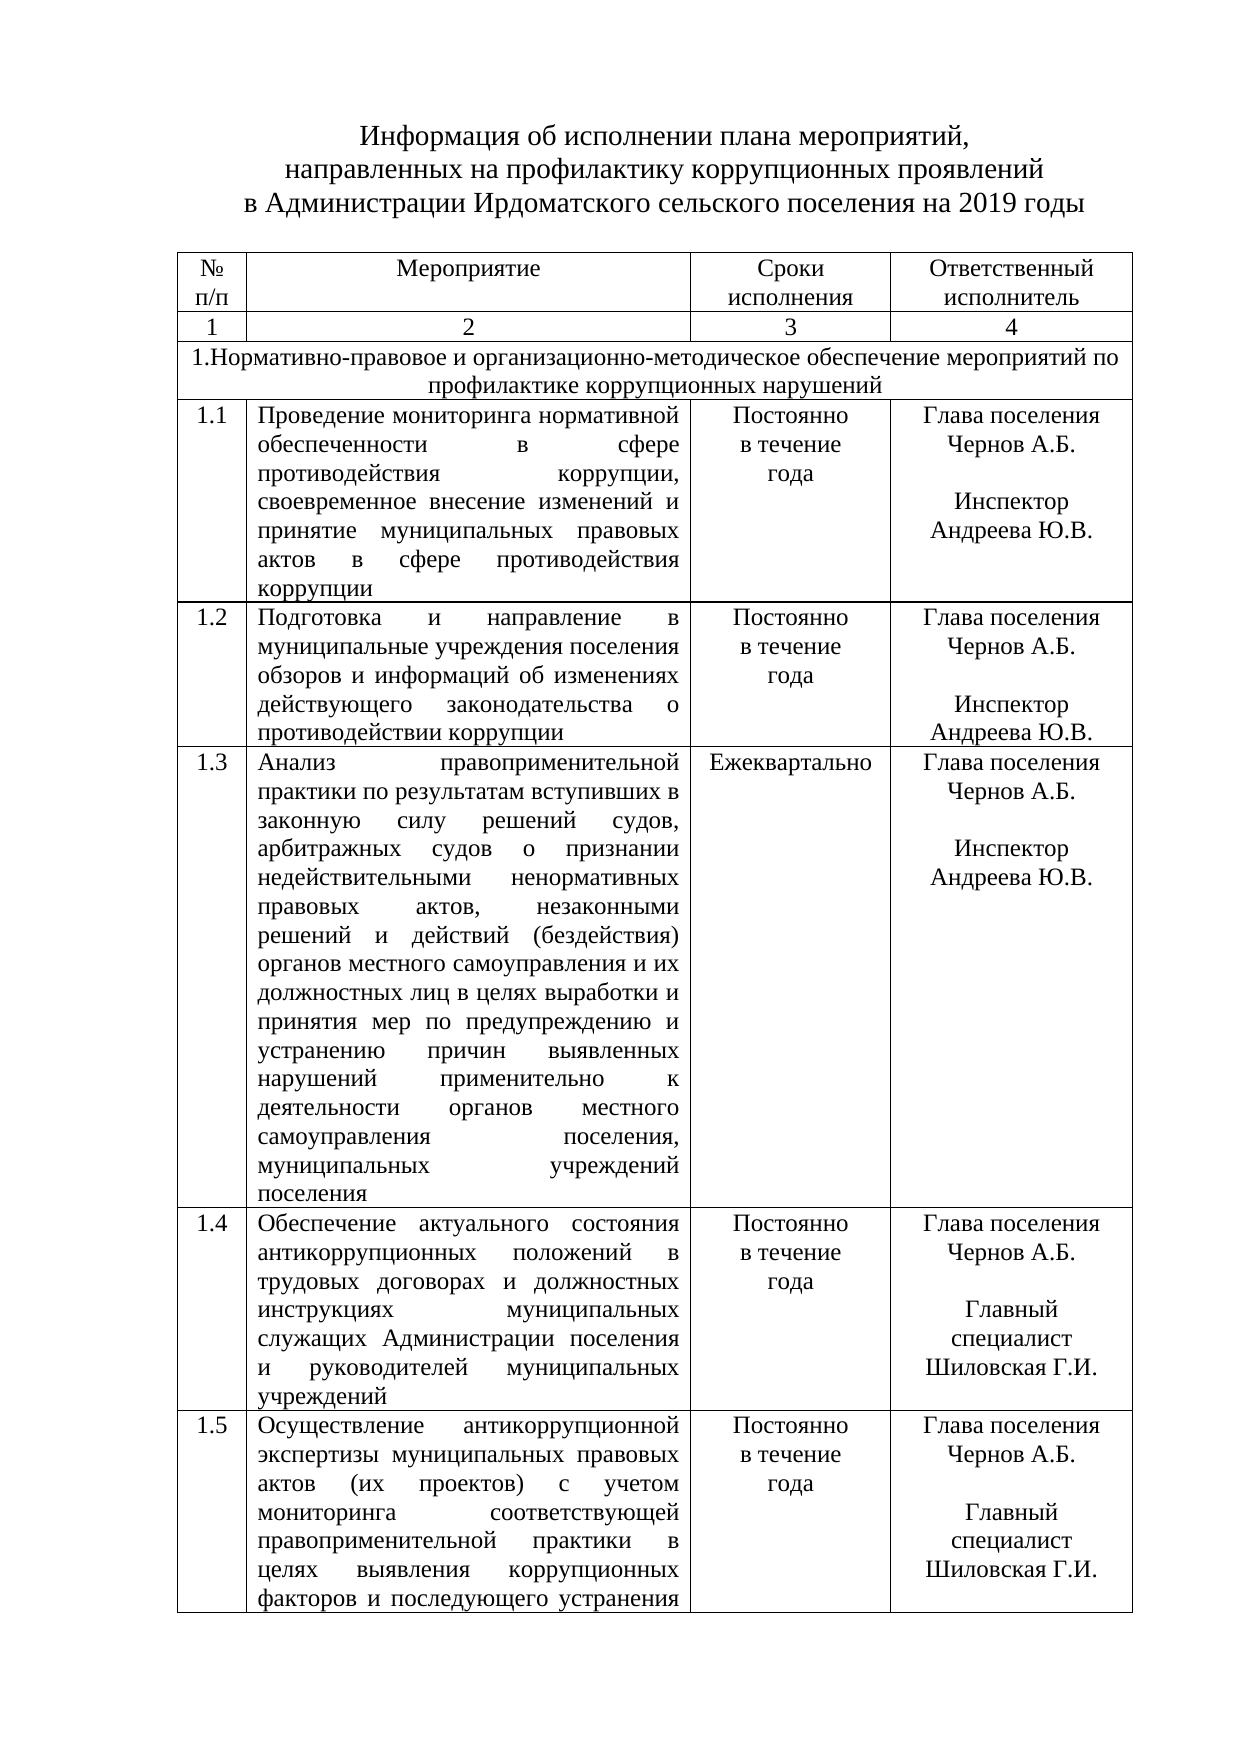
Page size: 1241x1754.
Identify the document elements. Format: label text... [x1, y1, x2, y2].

table_cell Глава поселения Чернов А.Б. Инспектор Андреева Ю.В. [891, 747, 1132, 1207]
table_cell 2 [247, 312, 690, 341]
table_header Ответственный исполнитель [891, 253, 1132, 311]
table_cell Глава поселения Чернов А.Б. Главный специалист Шиловская Г.И. [891, 1208, 1132, 1409]
table_cell 1.2 [178, 603, 246, 746]
table_cell 1.3 [178, 747, 246, 1207]
table_header № п/п [178, 253, 246, 311]
text Информация об исполнении плана мероприятий, [177, 118, 1152, 152]
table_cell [891, 1411, 1132, 1612]
table_header Мероприятие [247, 253, 690, 311]
table_cell Проведение мониторинга нормативной обеспеченности в сфере противодействия коррупции, своевременное внесение изменений и принятие муниципальных правовых актов в сфере противодействия коррупции [247, 400, 690, 601]
table_cell 1.1 [178, 400, 246, 601]
table_cell Постоянно в течение года [691, 603, 890, 746]
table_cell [247, 1411, 690, 1612]
table_cell 4 [891, 312, 1132, 341]
table_cell 1.Нормативно-правовое и организационно-методическое обеспечение мероприятий по профилактике коррупционных нарушений [178, 342, 1132, 399]
text направленных на профилактику коррупционных проявлений [177, 152, 1152, 185]
table_cell Глава поселения Чернов А.Б. Инспектор Андреева Ю.В. [891, 400, 1132, 601]
table_cell Обеспечение актуального состояния антикоррупционных положений в трудовых договорах и должностных инструкциях муниципальных служащих Администрации поселения и руководителей муниципальных учреждений [247, 1208, 690, 1409]
table_cell Анализ правоприменительной практики по результатам вступивших в законную силу решений судов, арбитражных судов о признании недействительными ненормативных правовых актов, незаконными решений и действий (бездействия) органов местного самоуправления и их должностных лиц в целях выработки и принятия мер по предупреждению и устранению причин выявленных нарушений применительно к деятельности органов местного самоуправления поселения, муниципальных учреждений поселения [247, 747, 690, 1207]
table_cell 1 [178, 312, 246, 341]
table_cell 3 [691, 312, 890, 341]
table_cell Ежеквартально [691, 747, 890, 1207]
table_cell Подготовка и направление в муниципальные учреждения поселения обзоров и информаций об изменениях действующего законодательства о противодействии коррупции [247, 603, 690, 746]
text в Администрации Ирдоматского сельского поселения на 2019 годы [177, 185, 1152, 219]
table_cell Постоянно в течение года [691, 1208, 890, 1409]
table_cell 1.4 [178, 1208, 246, 1409]
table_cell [691, 1411, 890, 1612]
table_header Сроки исполнения [691, 253, 890, 311]
table_cell Глава поселения Чернов А.Б. Инспектор Андреева Ю.В. [891, 603, 1132, 746]
table_cell 1.5 [178, 1411, 246, 1612]
table_cell Постоянно в течение года [691, 400, 890, 601]
